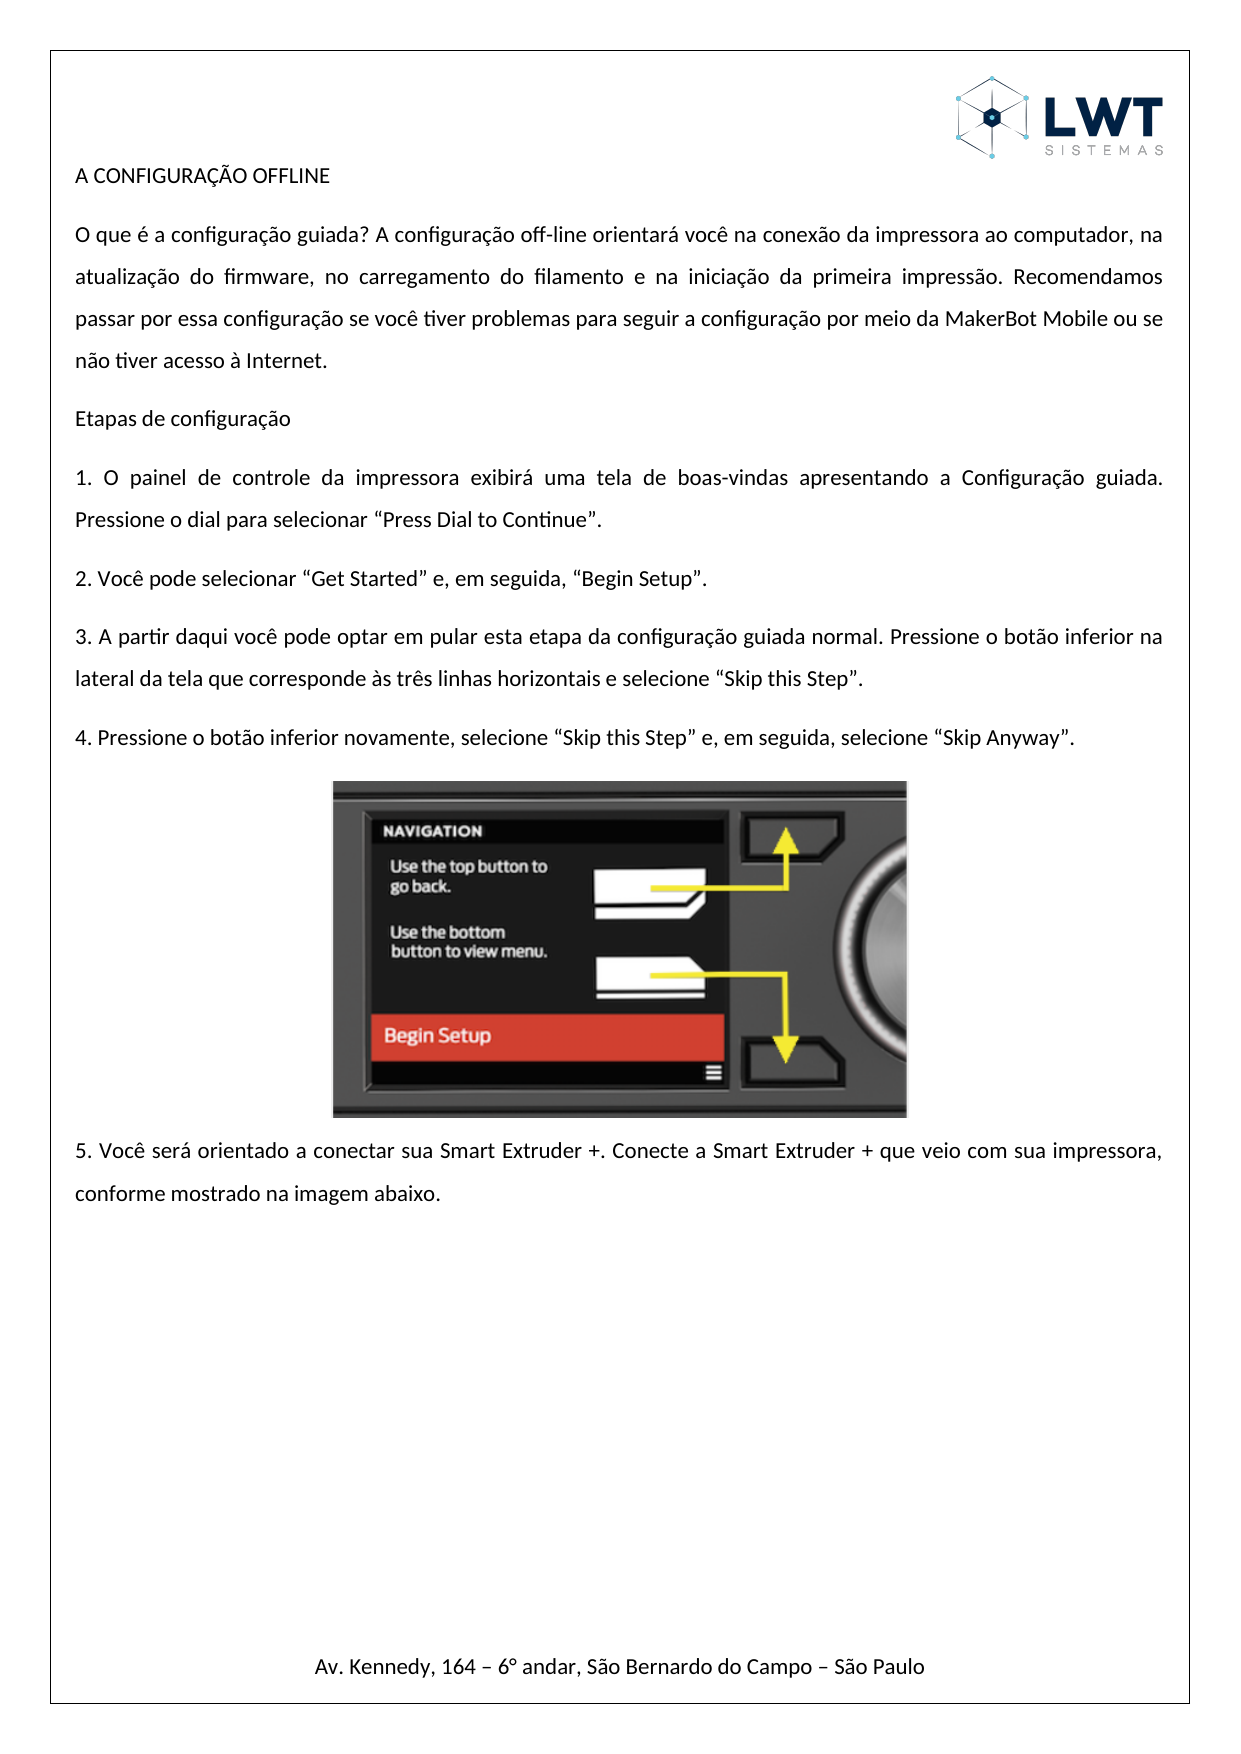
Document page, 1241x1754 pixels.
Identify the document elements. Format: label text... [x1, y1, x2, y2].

text 1. O painel de controle da impressora exibirá uma tela de boas-vindas apresentando a Configuração guiada. Pressione o dial para selecionar “Press Dial to Continue”. [75, 463, 1165, 533]
text 5. Você será orientado a conectar sua Smart Extruder +. Conecte a Smart Extruder + que veio com sua impressora, conforme mostrado na imagem abaixo. [75, 1137, 1165, 1207]
text A CONFIGURAÇÃO OFFLINE [75, 161, 1165, 189]
text 4. Pressione o botão inferior novamente, selecione “Skip this Step” e, em seguida, selecione “Skip Anyway”. [75, 723, 1165, 751]
text O que é a configuração guiada? A configuração off-line orientará você na conexão da impressora ao computador, na atualização do firmware, no carregamento do filamento e na iniciação da primeira impressão. Recomendamos passar por essa configuração se você tiver problemas para seguir a configuração por meio da MakerBot Mobile ou se não tiver acesso à Internet. [75, 220, 1165, 374]
text Etapas de configuração [75, 404, 1165, 432]
picture [955, 73, 1166, 162]
text 3. A partir daqui você pode optar em pular esta etapa da configuração guiada normal. Pressione o botão inferior na lateral da tela que corresponde às três linhas horizontais e selecione “Skip this Step”. [75, 622, 1165, 692]
text 2. Você pode selecionar “Get Started” e, em seguida, “Begin Setup”. [75, 564, 1165, 592]
picture [331, 781, 910, 1118]
